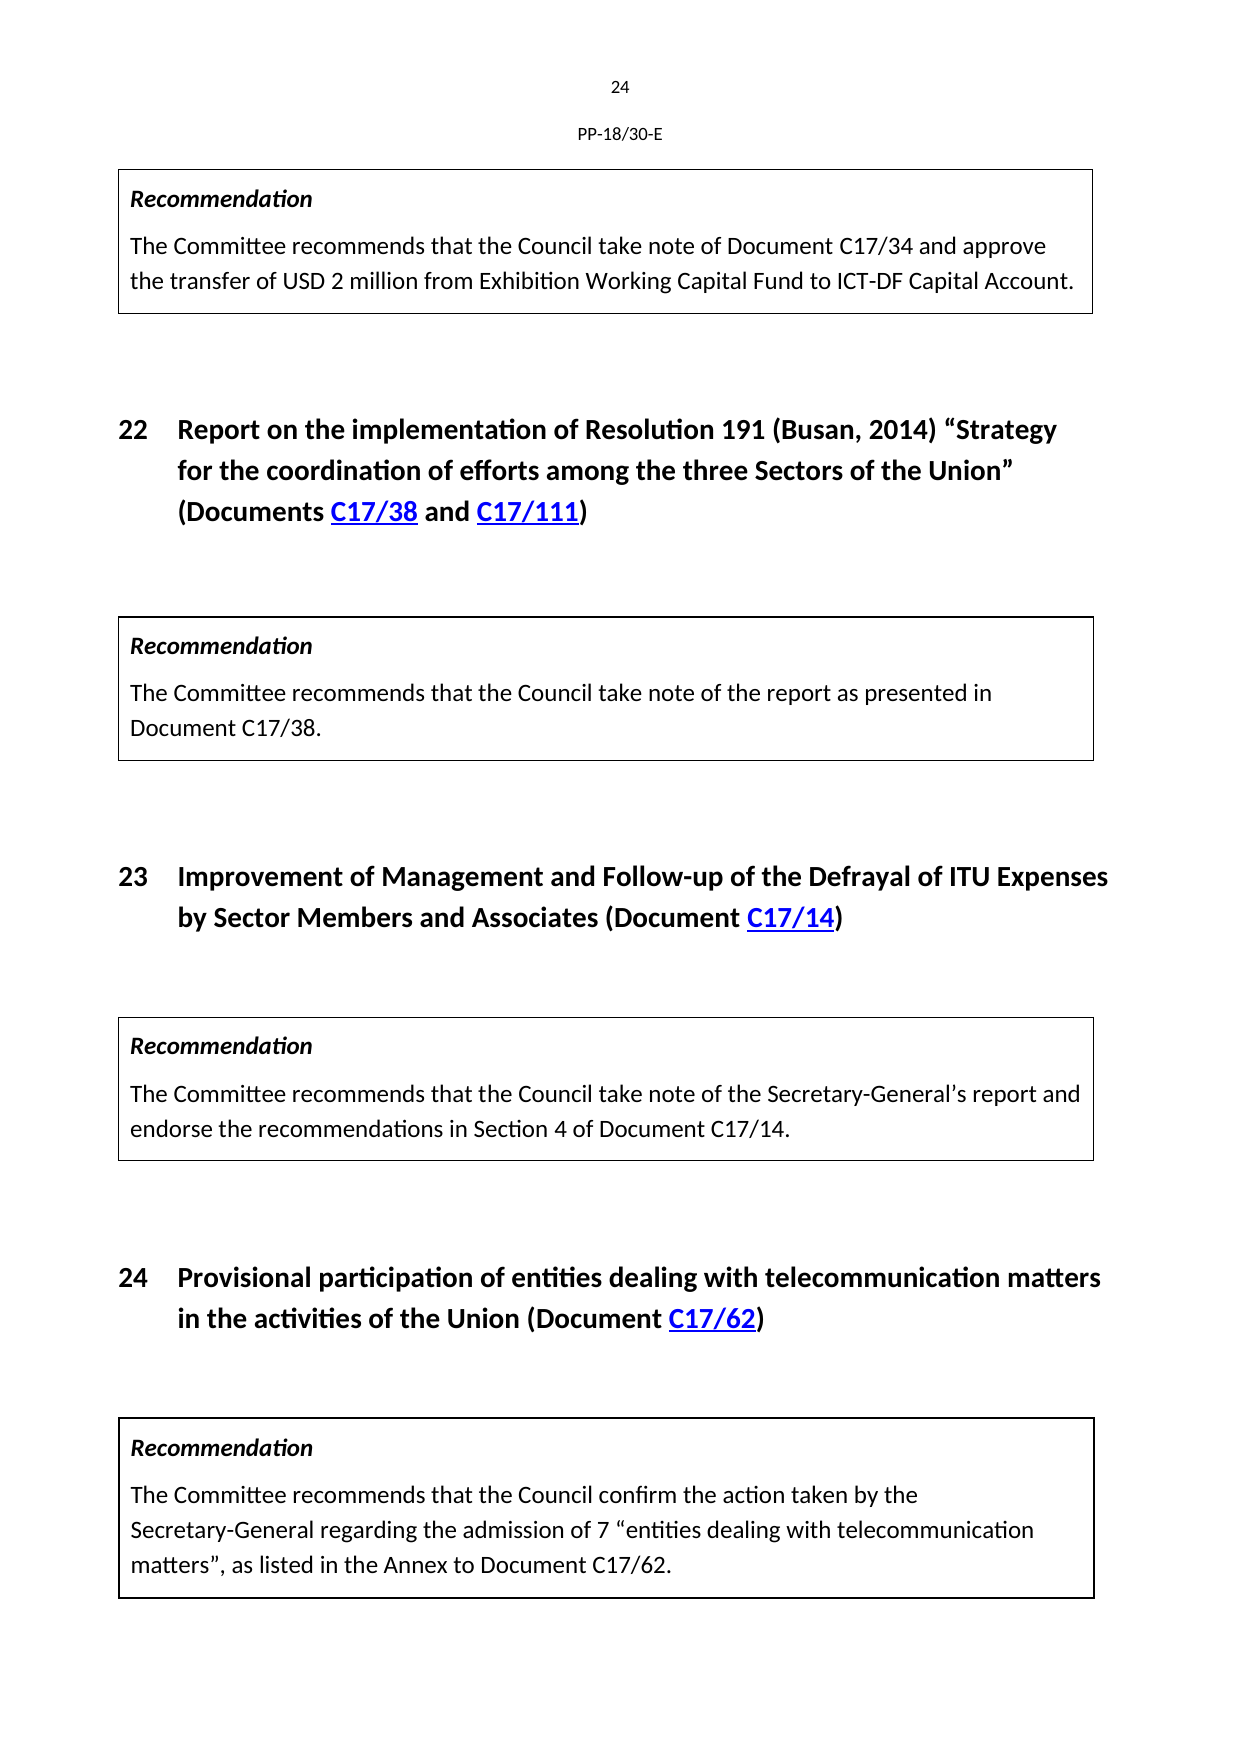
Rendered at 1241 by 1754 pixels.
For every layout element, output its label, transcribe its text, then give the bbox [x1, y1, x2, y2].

subtitle 23 Improvement of Management and Follow-up of the Defrayal of ITU Expenses by Sector Members and Associates (Document C17/14) [118, 858, 1122, 935]
table_header Recommendation The Committee recommends that the Council take note of the report as presented in Document C17/38. [119, 618, 1093, 760]
subtitle 22 Report on the implementation of Resolution 191 (Busan, 2014) “Strategy for the coordination of efforts among the three Sectors of the Union” (Documents C17/38 and C17/111) [118, 411, 1122, 528]
table_header Recommendation The Committee recommends that the Council confirm the action taken by the Secretary-General regarding the admission of 7 “entities dealing with telecommunication matters”, as listed in the Annex to Document C17/62. [120, 1419, 1093, 1597]
table_header Recommendation The Committee recommends that the Council take note of the Secretary-General’s report and endorse the recommendations in Section 4 of Document C17/14. [119, 1018, 1093, 1160]
subtitle 24 Provisional participation of entities dealing with telecommunication matters in the activities of the Union (Document C17/62) [118, 1259, 1122, 1335]
table_header Recommendation The Committee recommends that the Council take note of Document C17/34 and approve the transfer of USD 2 million from Exhibition Working Capital Fund to ICT-DF Capital Account. [119, 170, 1092, 312]
